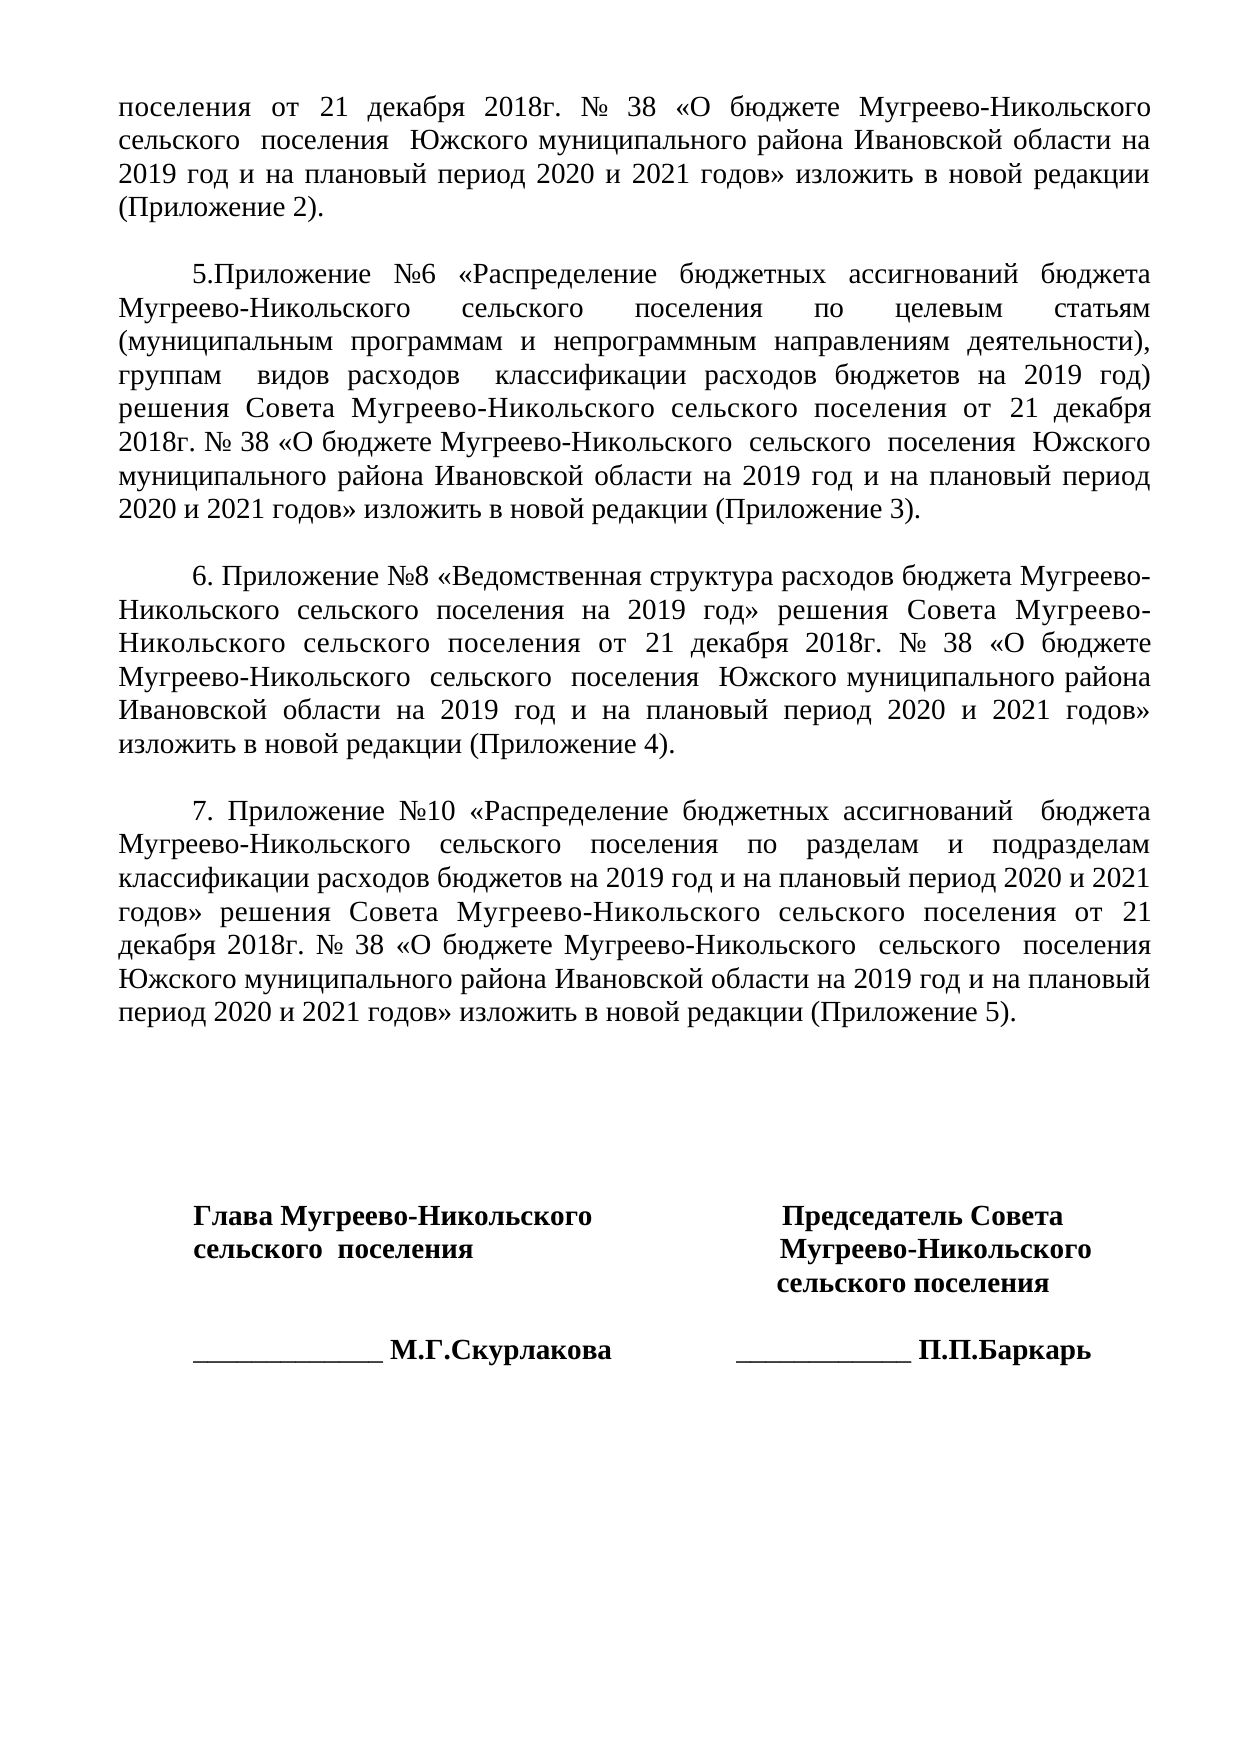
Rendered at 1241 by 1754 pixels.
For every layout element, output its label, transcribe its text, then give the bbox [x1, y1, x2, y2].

text 6. Приложение №8 «Ведомственная структура расходов бюджета Мугреево-Никольского сельского поселения на 2019 год» решения Совета Мугреево-Никольского сельского поселения от 21 декабря 2018г. № 38 «О бюджете Мугреево-Никольского сельского поселения Южского муниципального района Ивановской области на 2019 год и на плановый период 2020 и 2021 годов» изложить в новой редакции (Приложение 4). [118, 558, 1152, 759]
text сельского поселения Мугреево-Никольского [193, 1232, 1152, 1265]
text 5.Приложение №6 «Распределение бюджетных ассигнований бюджета Мугреево-Никольского сельского поселения по целевым статьям (муниципальным программам и непрограммным направлениям деятельности), группам видов расходов классификации расходов бюджетов на 2019 год) решения Совета Мугреево-Никольского сельского поселения от 21 декабря 2018г. № 38 «О бюджете Мугреево-Никольского сельского поселения Южского муниципального района Ивановской области на 2019 год и на плановый период 2020 и 2021 годов» изложить в новой редакции (Приложение 3). [118, 256, 1152, 525]
text _____________ М.Г.Скурлакова ____________ П.П.Баркарь [193, 1332, 1152, 1366]
text 7. Приложение №10 «Распределение бюджетных ассигнований бюджета Мугреево-Никольского сельского поселения по разделам и подразделам классификации расходов бюджетов на 2019 год и на плановый период 2020 и 2021 годов» решения Совета Мугреево-Никольского сельского поселения от 21 декабря 2018г. № 38 «О бюджете Мугреево-Никольского сельского поселения Южского муниципального района Ивановской области на 2019 год и на плановый период 2020 и 2021 годов» изложить в новой редакции (Приложение 5). [118, 793, 1152, 1028]
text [118, 89, 1152, 223]
text сельского поселения [193, 1265, 1152, 1299]
text Глава Мугреево-Никольского Председатель Совета [193, 1198, 1152, 1232]
